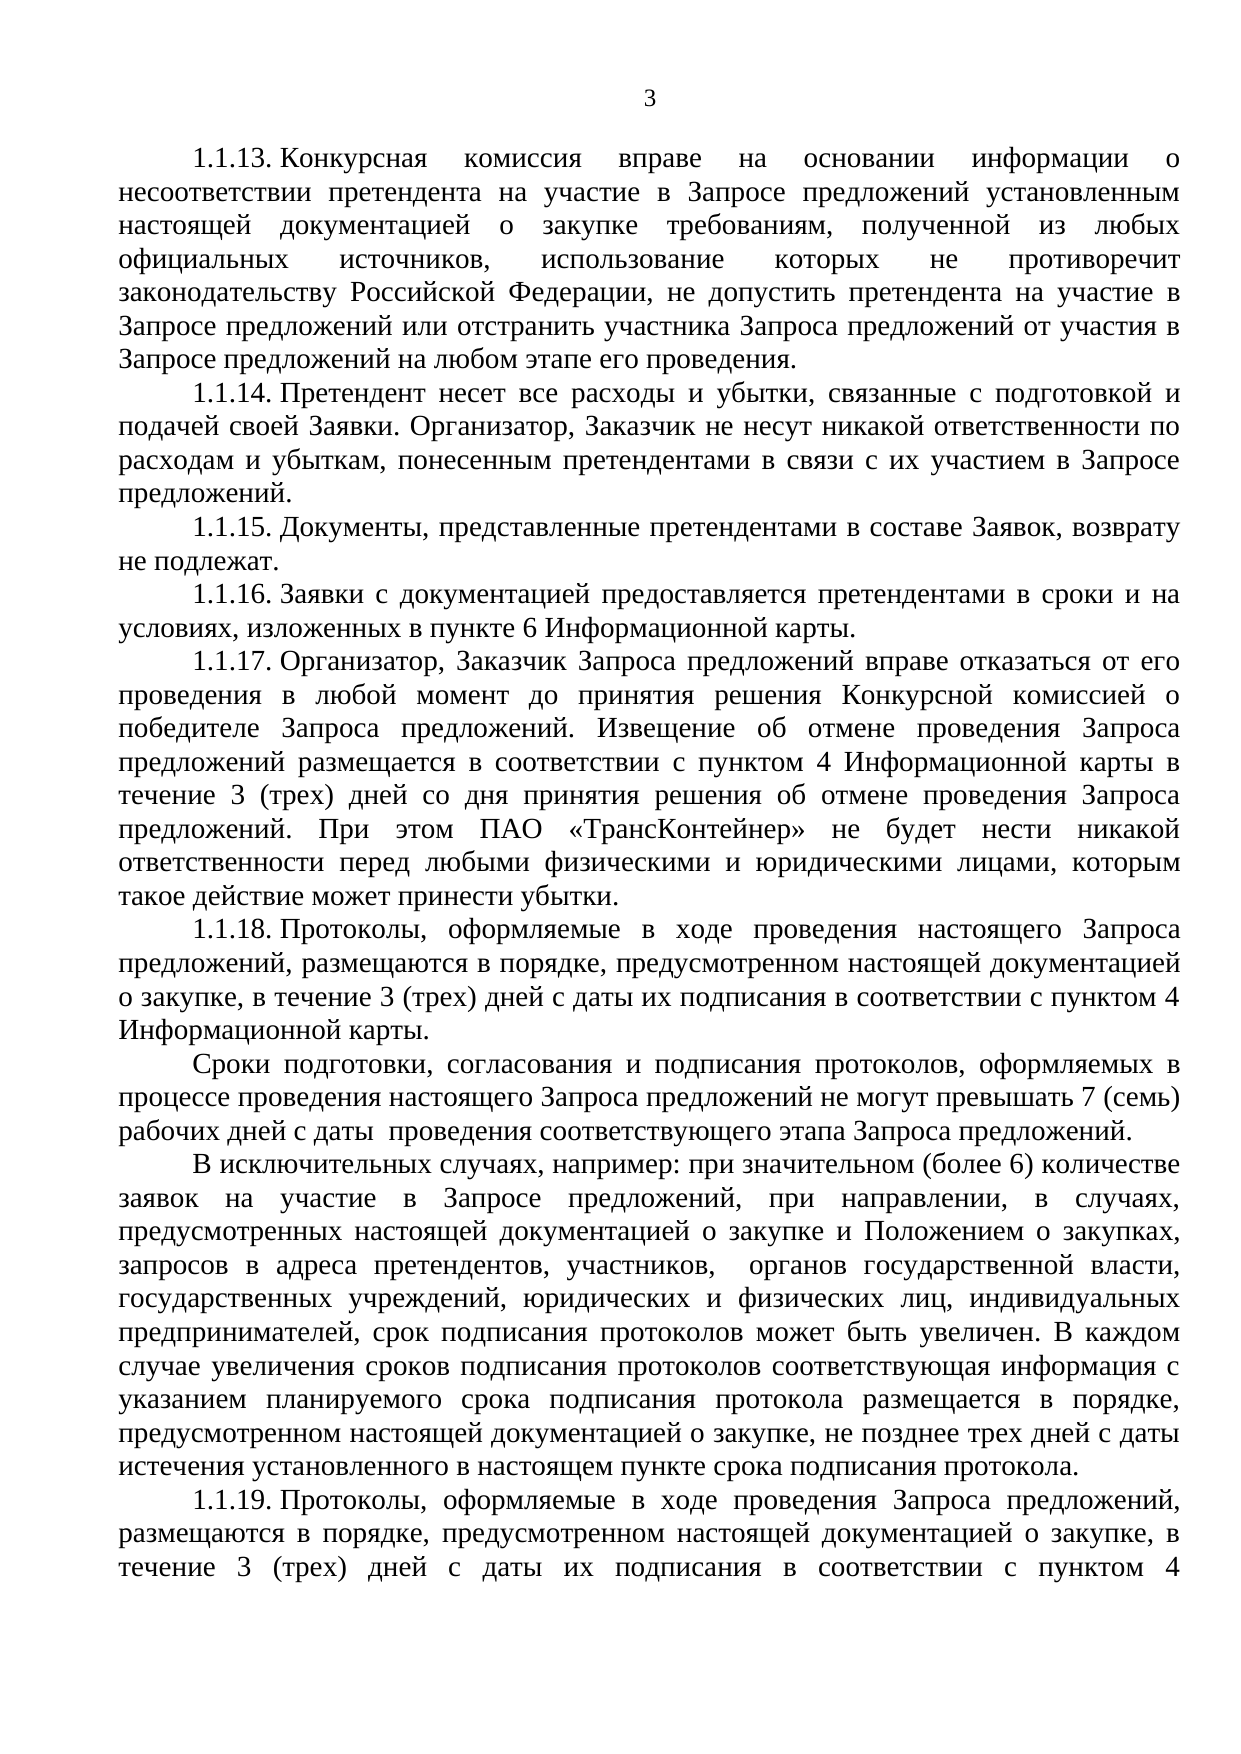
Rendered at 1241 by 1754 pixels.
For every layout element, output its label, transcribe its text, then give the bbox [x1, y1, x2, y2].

list Организатор, Заказчик Запроса предложений вправе отказаться от его проведения в любой момент до принятия решения Конкурсной комиссией о победителе Запроса предложений. Извещение об отмене проведения Запроса предложений размещается в соответствии с пунктом 4 Информационной карты в течение 3 (трех) дней со дня принятия решения об отмене проведения Запроса предложений. При этом ПАО «ТрансКонтейнер» не будет нести никакой ответственности перед любыми физическими и юридическими лицами, которым такое действие может принести убытки. [118, 643, 1181, 912]
list Документы, представленные претендентами в составе Заявок, возврату не подлежат. [118, 509, 1181, 576]
text В исключительных случаях, например: при значительном (более 6) количестве заявок на участие в Запросе предложений, при направлении, в случаях, предусмотренных настоящей документацией о закупке и Положением о закупках, запросов в адреса претендентов, участников, органов государственной власти, государственных учреждений, юридических и физических лиц, индивидуальных предпринимателей, срок подписания протоколов может быть увеличен. В каждом случае увеличения сроков подписания протоколов соответствующая информация с указанием планируемого срока подписания протокола размещается в порядке, предусмотренном настоящей документацией о закупке, не позднее трех дней с даты истечения установленного в настоящем пункте срока подписания протокола. [118, 1146, 1181, 1482]
list Претендент несет все расходы и убытки, связанные с подготовкой и подачей своей Заявки. Организатор, Заказчик не несут никакой ответственности по расходам и убыткам, понесенным претендентами в связи с их участием в Запросе предложений. [118, 375, 1181, 509]
list Заявки с документацией предоставляется претендентами в сроки и на условиях, изложенных в пункте 6 Информационной карты. [118, 576, 1181, 643]
list Протоколы, оформляемые в ходе проведения настоящего Запроса предложений, размещаются в порядке, предусмотренном настоящей документацией о закупке, в течение 3 (трех) дней с даты их подписания в соответствии с пунктом 4 Информационной карты. [118, 912, 1181, 1046]
list Конкурсная комиссия вправе на основании информации о несоответствии претендента на участие в Запросе предложений установленным настоящей документацией о закупке требованиям, полученной из любых официальных источников, использование которых не противоречит законодательству Российской Федерации, не допустить претендента на участие в Запросе предложений или отстранить участника Запроса предложений от участия в Запросе предложений на любом этапе его проведения. [118, 140, 1181, 375]
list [118, 1482, 1181, 1582]
text Сроки подготовки, согласования и подписания протоколов, оформляемых в процессе проведения настоящего Запроса предложений не могут превышать 7 (семь) рабочих дней с даты проведения соответствующего этапа Запроса предложений. [118, 1046, 1181, 1146]
